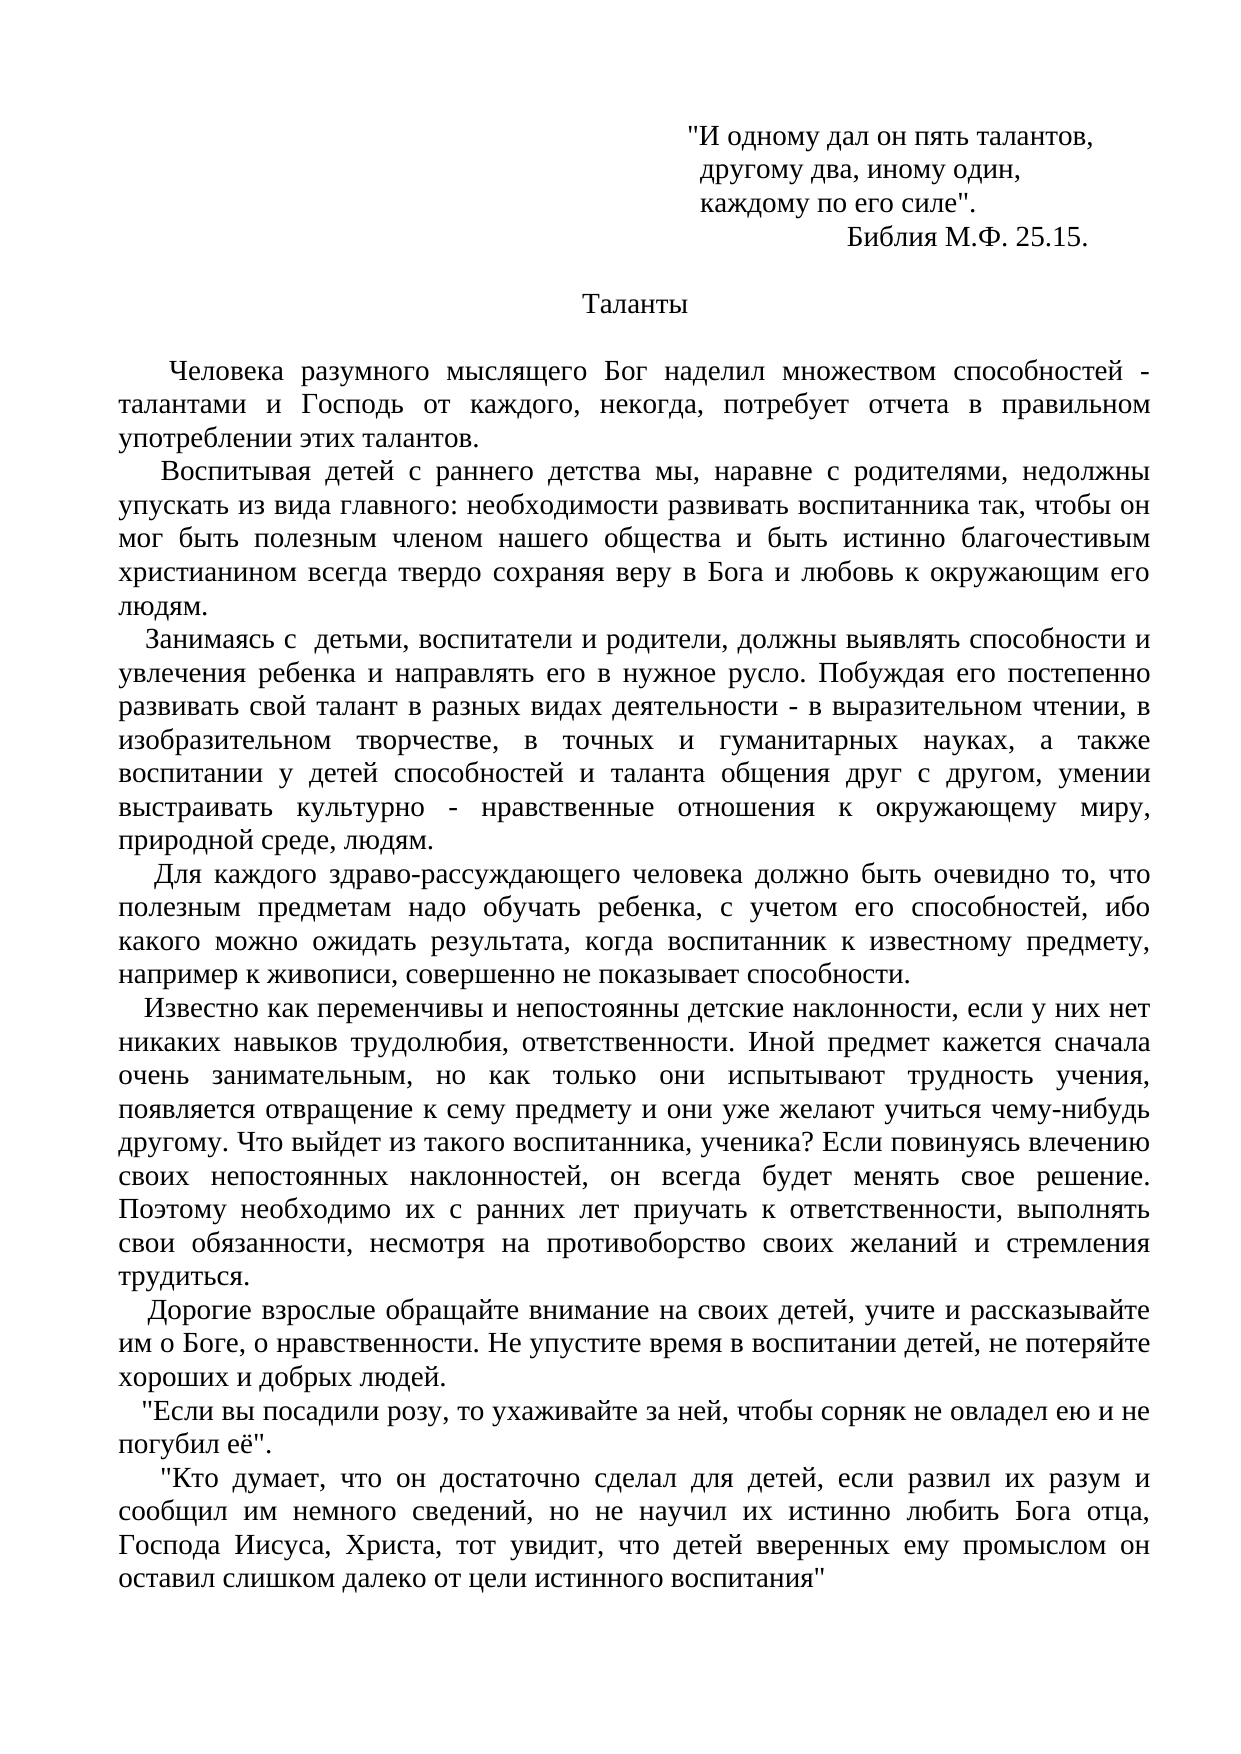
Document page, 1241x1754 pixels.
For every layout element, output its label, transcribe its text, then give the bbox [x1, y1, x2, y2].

text Воспитывая детей с раннего детства мы, наравне с родителями, недолжны упускать из вида главного: необходимости развивать воспитанника так, чтобы он мог быть полезным членом нашего общества и быть истинно благочестивым христианином всегда твердо сохраняя веру в Бога и любовь к окружающим его людям. [118, 453, 1152, 621]
text Занимаясь с детьми, воспитатели и родители, должны выявлять способности и увлечения ребенка и направлять его в нужное русло. Побуждая его постепенно развивать свой талант в разных видах деятельности - в выразительном чтении, в изобразительном творчестве, в точных и гуманитарных науках, а также воспитании у детей способностей и таланта общения друг с другом, умении выстраивать культурно - нравственные отношения к окружающему миру, природной среде, людям. [118, 621, 1152, 856]
text Для каждого здраво-рассуждающего человека должно быть очевидно то, что полезным предметам надо обучать ребенка, с учетом его способностей, ибо какого можно ожидать результата, когда воспитанник к известному предмету, например к живописи, совершенно не показывает способности. [118, 856, 1152, 990]
text Дорогие взрослые обращайте внимание на своих детей, учите и рассказывайте им о Боге, о нравственности. Не упустите время в воспитании детей, не потеряйте хороших и добрых людей. [118, 1292, 1152, 1393]
text "Кто думает, что он достаточно сделал для детей, если развил их разум и сообщил им немного сведений, но не научил их истинно любить Бога отца, Господа Иисуса, Христа, тот увидит, что детей вверенных ему промыслом он оставил слишком далеко от цели истинного воспитания" [118, 1460, 1152, 1594]
text Таланты [118, 286, 1152, 319]
text Человека разумного мыслящего Бог наделил множеством способностей - талантами и Господь от каждого, некогда, потребует отчета в правильном употреблении этих талантов. [118, 353, 1152, 453]
text "Если вы посадили розу, то ухаживайте за ней, чтобы сорняк не овладел ею и не погубил её". [118, 1393, 1152, 1460]
text "И одному дал он пять талантов, другому два, иному один, каждому по его силе". Библия М.Ф. 25.15. [118, 118, 1152, 252]
text Известно как переменчивы и непостоянны детские наклонности, если у них нет никаких навыков трудолюбия, ответственности. Иной предмет кажется сначала очень занимательным, но как только они испытывают трудность учения, появляется отвращение к сему предмету и они уже желают учиться чему-нибудь другому. Что выйдет из такого воспитанника, ученика? Если повинуясь влечению своих непостоянных наклонностей, он всегда будет менять свое решение. Поэтому необходимо их с ранних лет приучать к ответственности, выполнять свои обязанности, несмотря на противоборство своих желаний и стремления трудиться. [118, 990, 1152, 1292]
